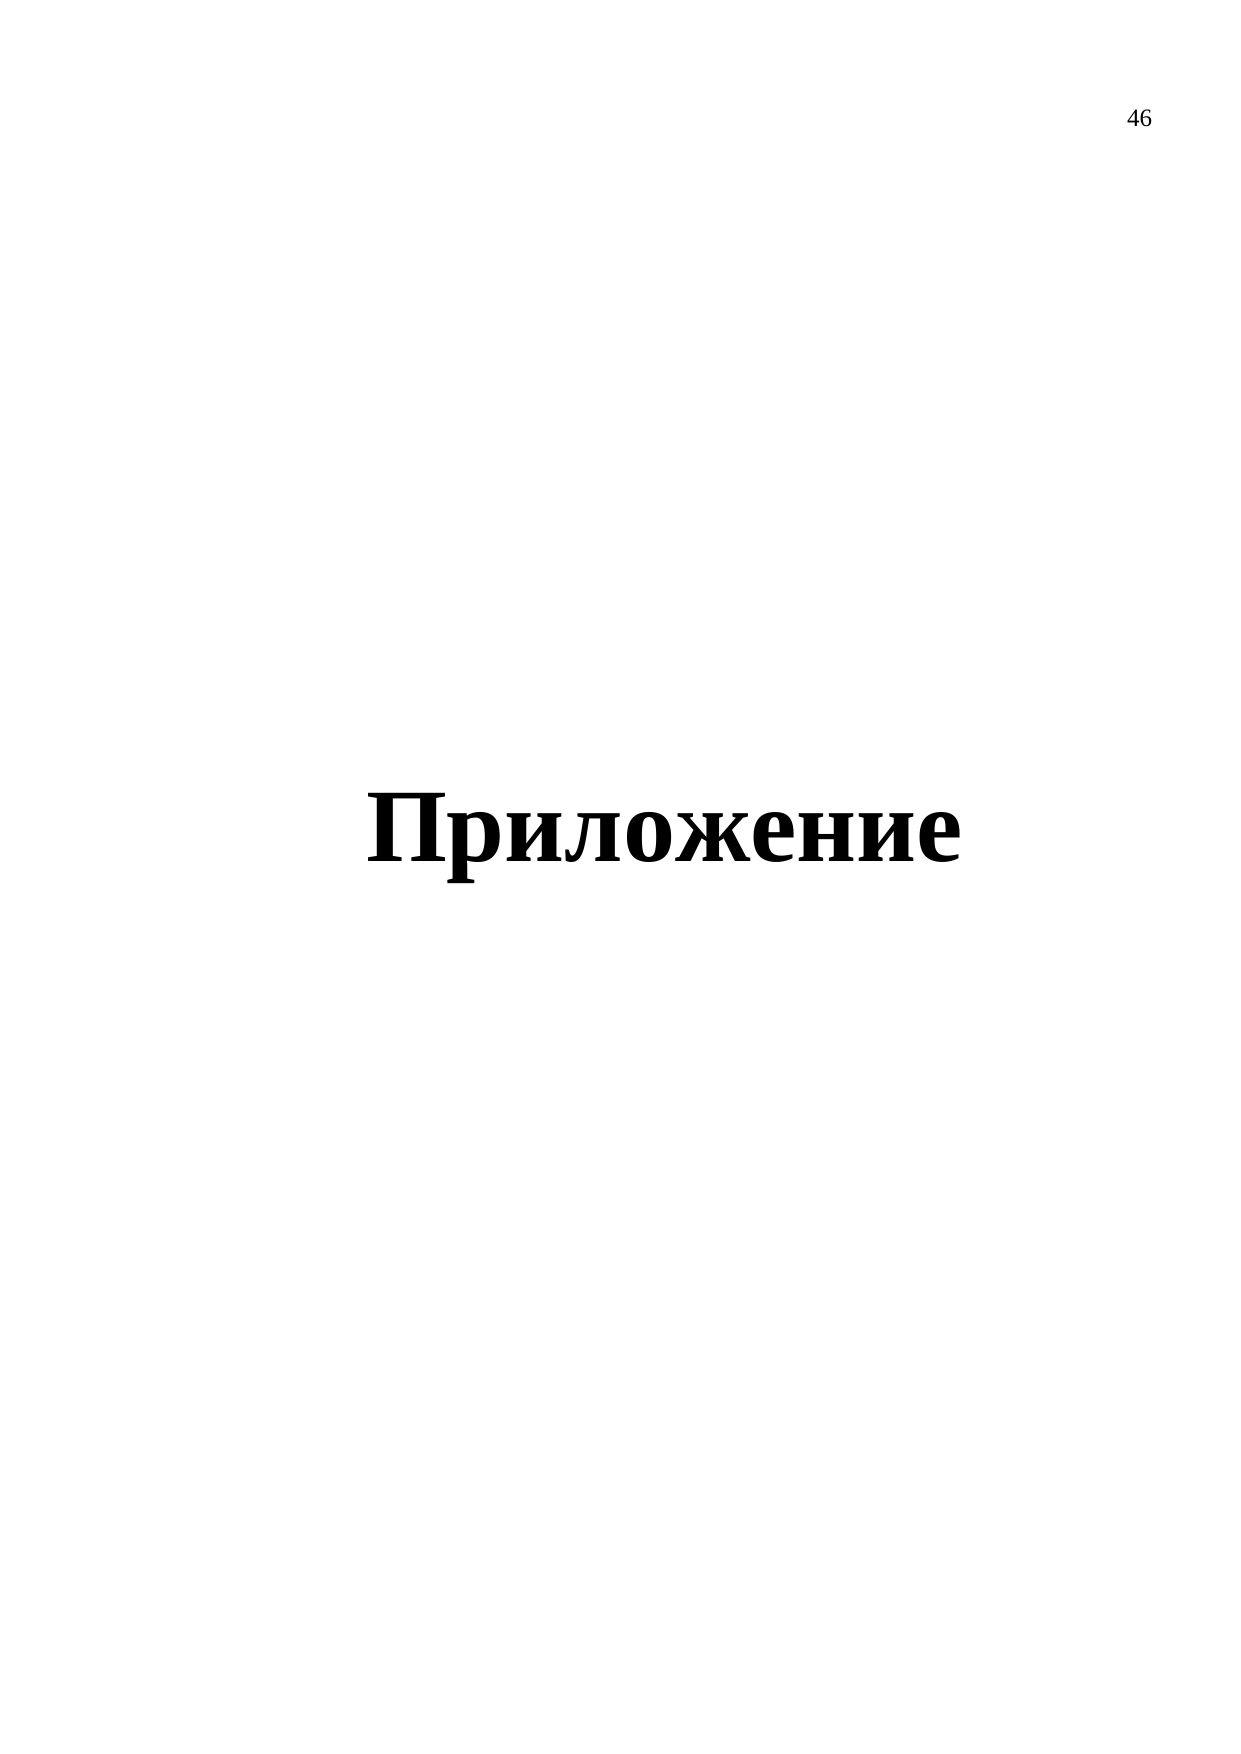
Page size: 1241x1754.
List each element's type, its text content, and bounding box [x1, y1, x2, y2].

text Приложение [177, 764, 1152, 884]
